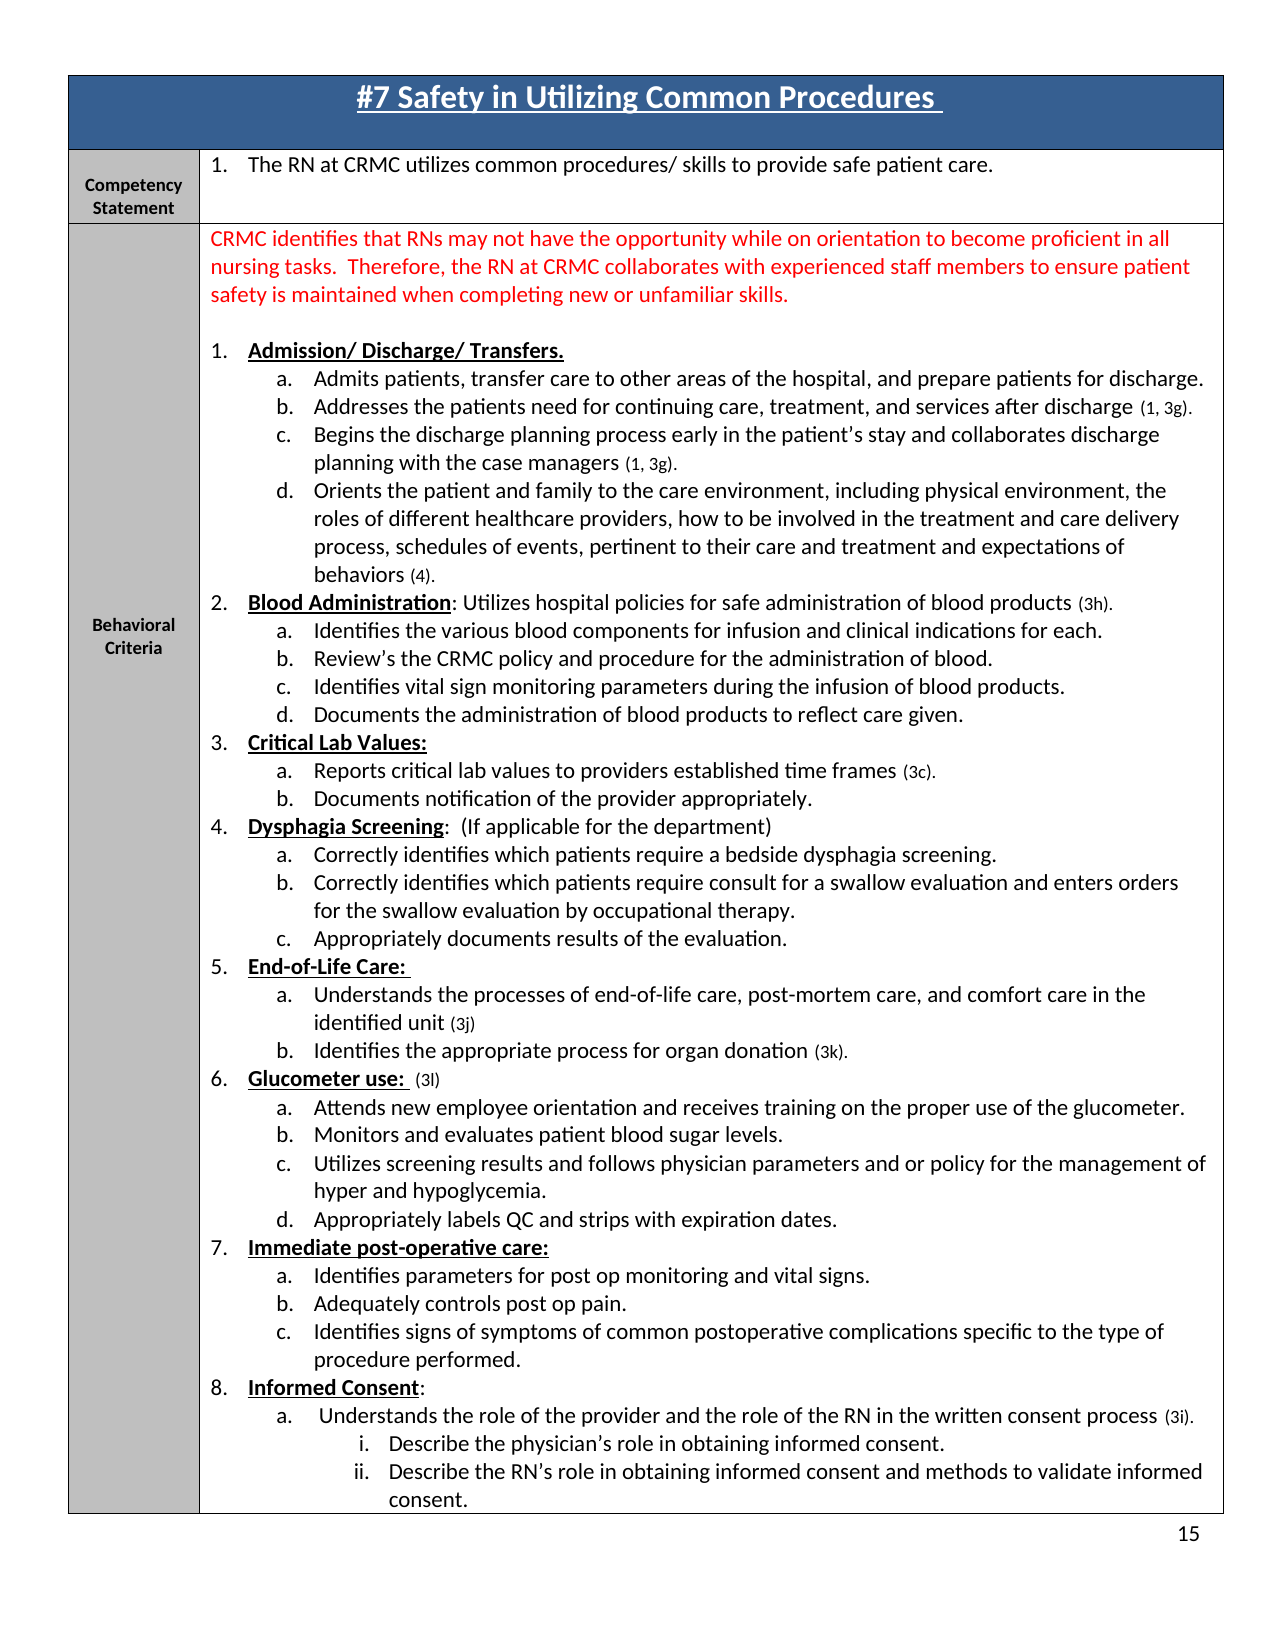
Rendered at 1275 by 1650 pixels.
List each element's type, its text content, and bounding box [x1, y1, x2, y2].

table_header #7 Safety in Utilizing Common Procedures [69, 76, 1223, 149]
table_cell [200, 224, 1223, 1513]
table_cell Behavioral Criteria [69, 224, 199, 1513]
table_cell The RN at CRMC utilizes common procedures/ skills to provide safe patient care. [200, 150, 1223, 223]
table_cell Competency Statement [69, 150, 199, 223]
